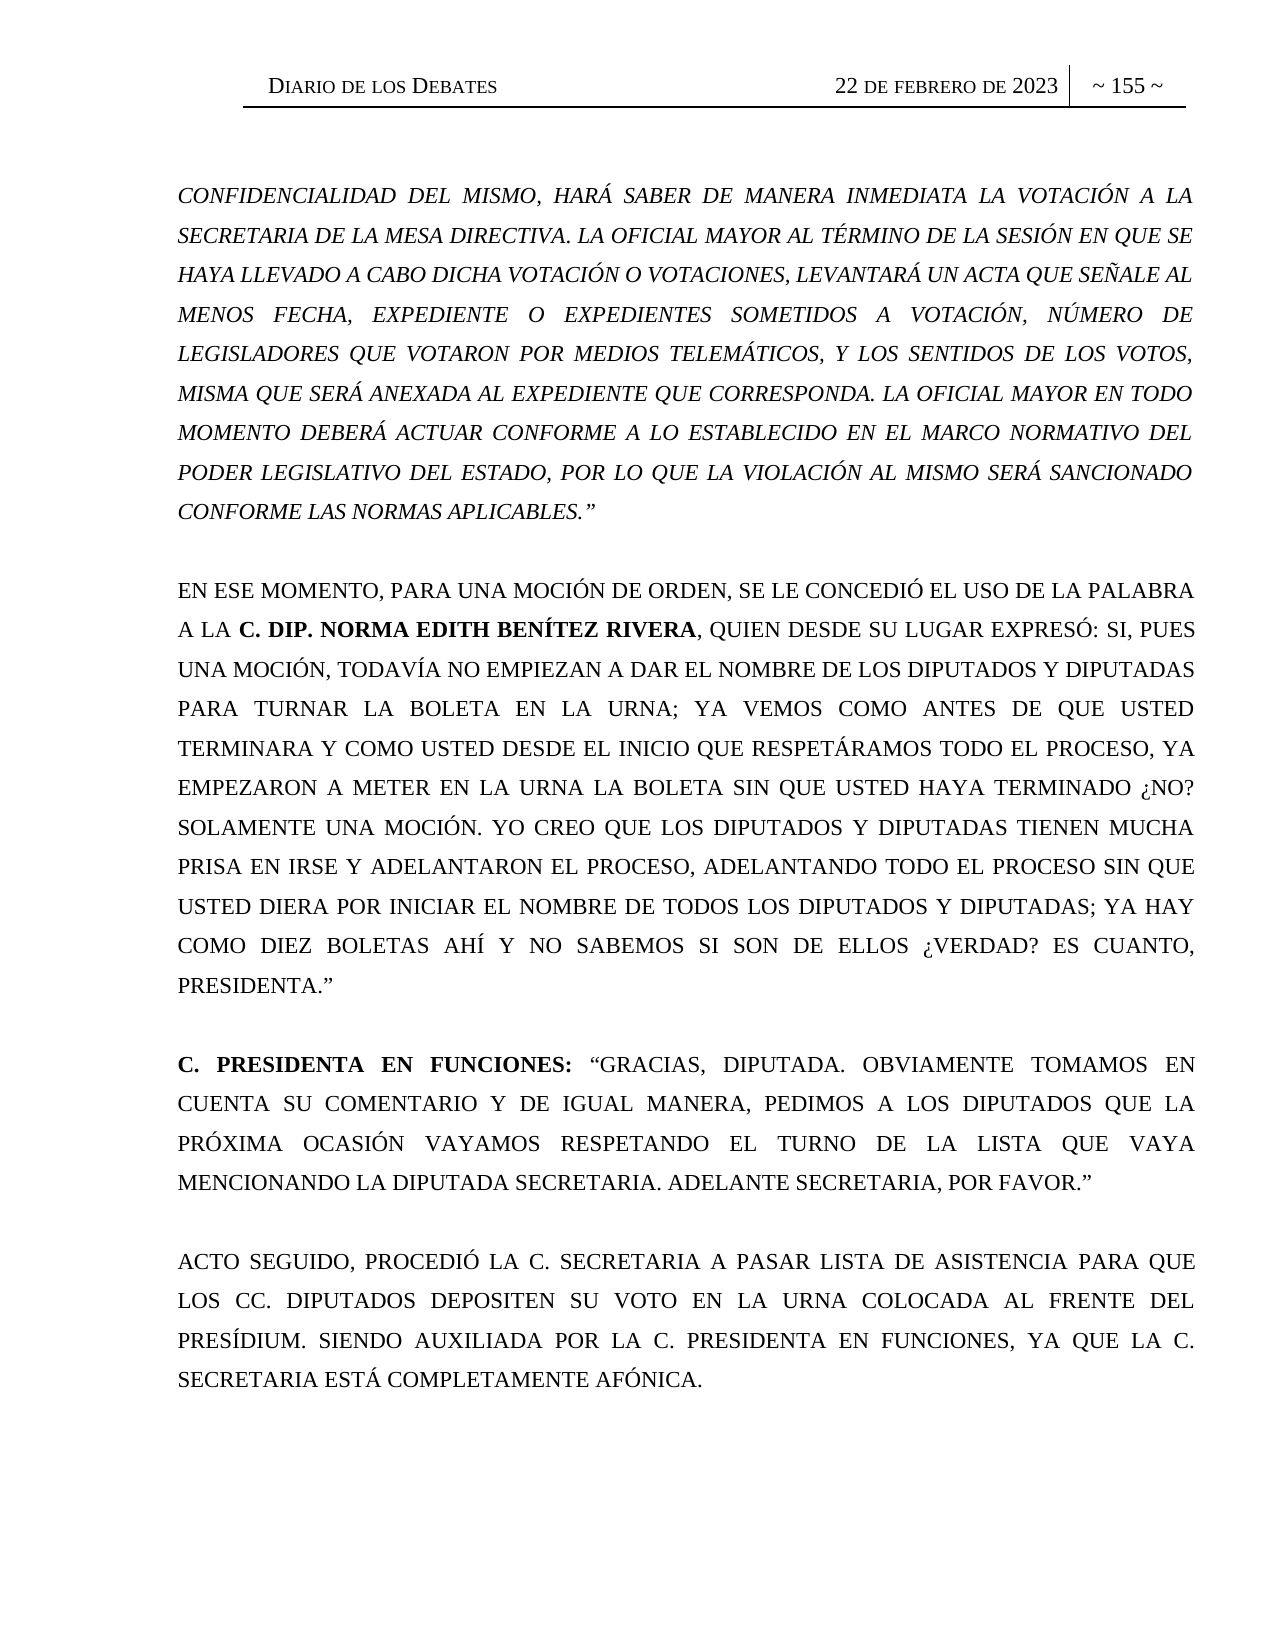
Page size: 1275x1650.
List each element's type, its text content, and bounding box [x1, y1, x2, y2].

text C. PRESIDENTA EN FUNCIONES: “GRACIAS, DIPUTADA. OBVIAMENTE TOMAMOS EN CUENTA SU COMENTARIO Y DE IGUAL MANERA, PEDIMOS A LOS DIPUTADOS QUE LA PRÓXIMA OCASIÓN VAYAMOS RESPETANDO EL TURNO DE LA LISTA QUE VAYA MENCIONANDO LA DIPUTADA SECRETARIA. ADELANTE SECRETARIA, POR FAVOR.” [177, 1051, 1196, 1196]
text ACTO SEGUIDO, PROCEDIÓ LA C. SECRETARIA A PASAR LISTA DE ASISTENCIA PARA QUE LOS CC. DIPUTADOS DEPOSITEN SU VOTO EN LA URNA COLOCADA AL FRENTE DEL PRESÍDIUM. SIENDO AUXILIADA POR LA C. PRESIDENTA EN FUNCIONES, YA QUE LA C. SECRETARIA ESTÁ COMPLETAMENTE AFÓNICA. [177, 1248, 1196, 1393]
text EN ESE MOMENTO, PARA UNA MOCIÓN DE ORDEN, SE LE CONCEDIÓ EL USO DE LA PALABRA A LA C. DIP. NORMA EDITH BENÍTEZ RIVERA, QUIEN DESDE SU LUGAR EXPRESÓ: SI, PUES UNA MOCIÓN, TODAVÍA NO EMPIEZAN A DAR EL NOMBRE DE LOS DIPUTADOS Y DIPUTADAS PARA TURNAR LA BOLETA EN LA URNA; YA VEMOS COMO ANTES DE QUE USTED TERMINARA Y COMO USTED DESDE EL INICIO QUE RESPETÁRAMOS TODO EL PROCESO, YA EMPEZARON A METER EN LA URNA LA BOLETA SIN QUE USTED HAYA TERMINADO ¿NO? SOLAMENTE UNA MOCIÓN. YO CREO QUE LOS DIPUTADOS Y DIPUTADAS TIENEN MUCHA PRISA EN IRSE Y ADELANTARON EL PROCESO, ADELANTANDO TODO EL PROCESO SIN QUE USTED DIERA POR INICIAR EL NOMBRE DE TODOS LOS DIPUTADOS Y DIPUTADAS; YA HAY COMO DIEZ BOLETAS AHÍ Y NO SABEMOS SI SON DE ELLOS ¿VERDAD? ES CUANTO, PRESIDENTA.” [177, 577, 1196, 998]
